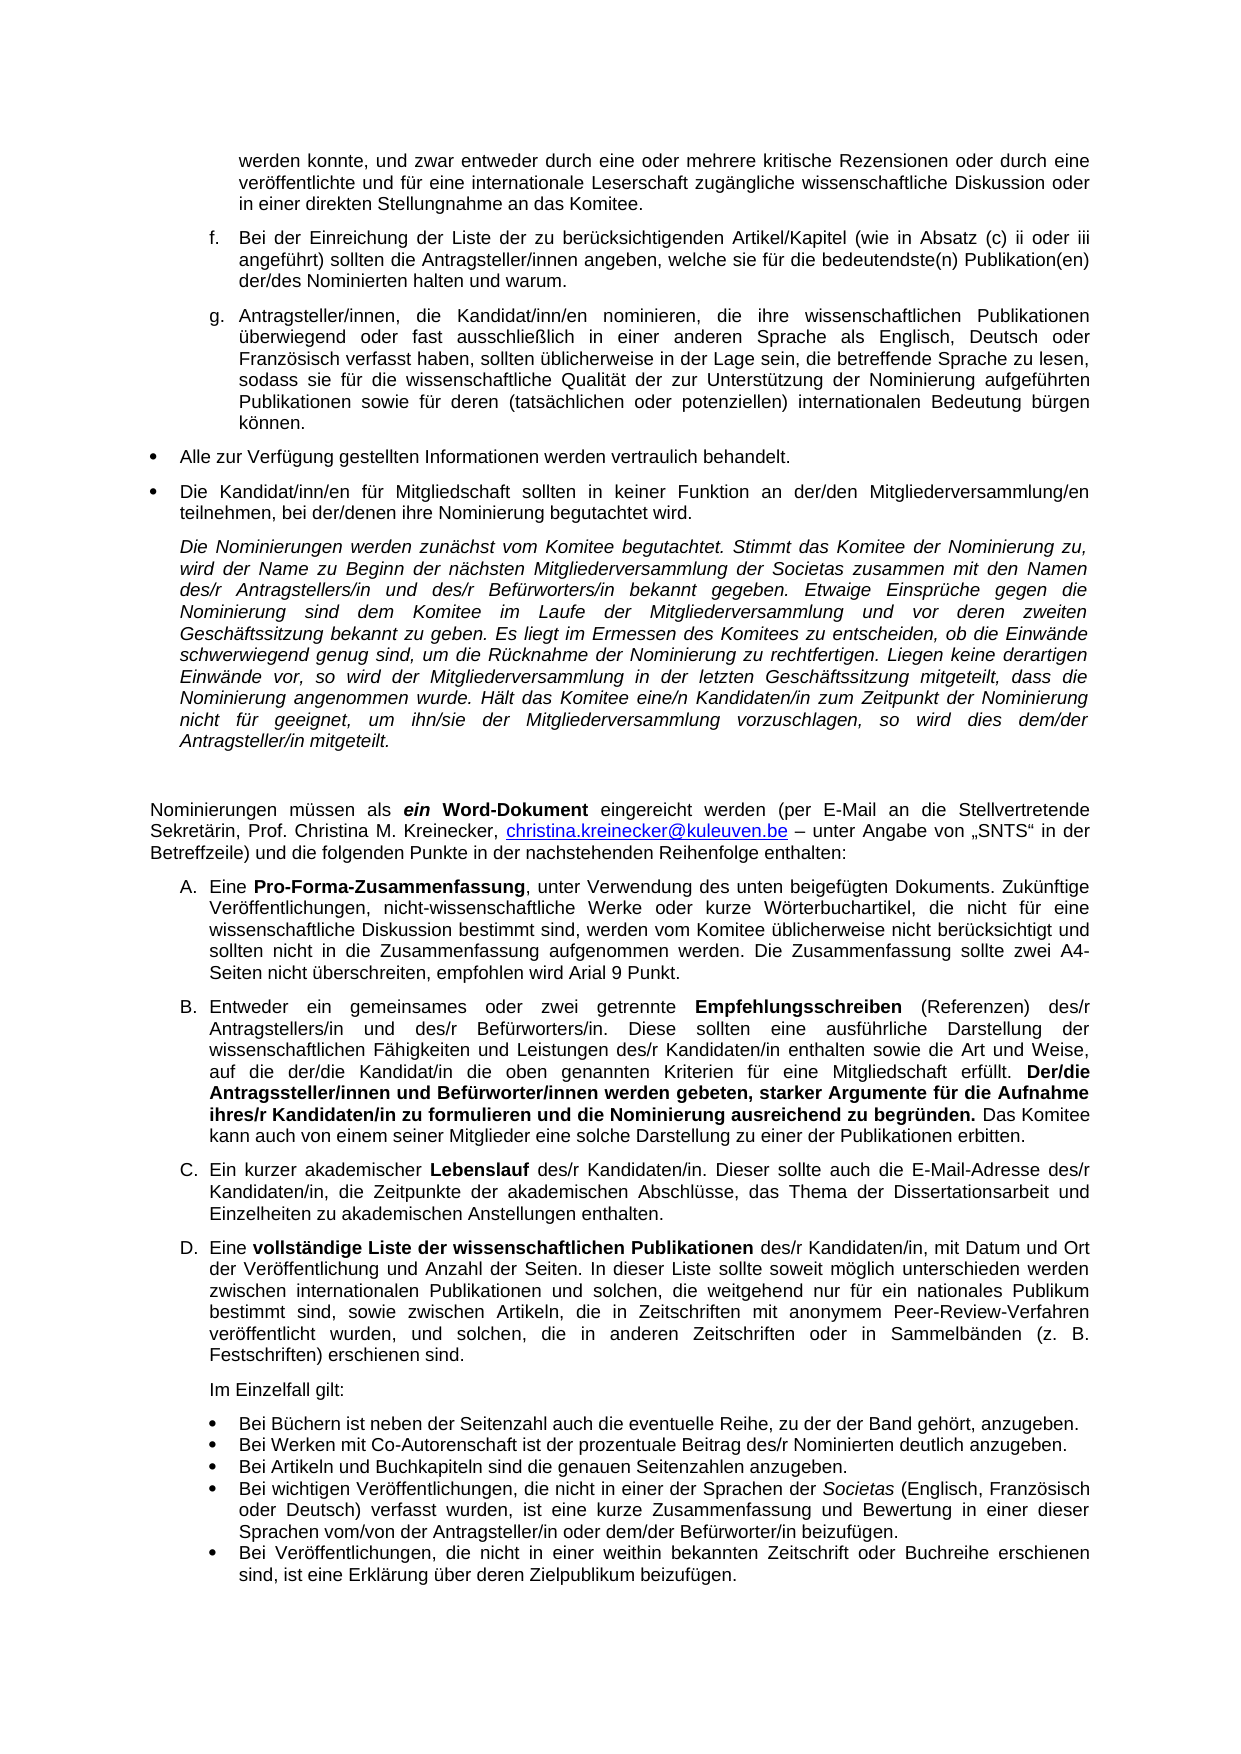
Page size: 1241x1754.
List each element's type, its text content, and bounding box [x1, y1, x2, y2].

text Nominierungen müssen als ein Word-Dokument eingereicht werden (per E-Mail an die Stellvertretende Sekretärin, Prof. Christina M. Kreinecker, christina.kreinecker@kuleuven.be – unter Angabe von „SNTS“ in der Betreffzeile) und die folgenden Punkte in der nachstehenden Reihenfolge enthalten: [150, 798, 1090, 863]
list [209, 150, 1090, 215]
list Antragsteller/innen, die Kandidat/inn/en nominieren, die ihre wissenschaftlichen Publikationen überwiegend oder fast ausschließlich in einer anderen Sprache als Englisch, Deutsch oder Französisch verfasst haben, sollten üblicherweise in der Lage sein, die betreffende Sprache zu lesen, sodass sie für die wissenschaftliche Qualität der zur Unterstützung der Nominierung aufgeführten Publikationen sowie für deren (tatsächlichen oder potenziellen) internationalen Bedeutung bürgen können. [209, 304, 1090, 434]
list Bei Artikeln und Buchkapiteln sind die genauen Seitenzahlen anzugeben. [209, 1456, 1090, 1477]
list Bei wichtigen Veröffentlichungen, die nicht in einer der Sprachen der Societas (Englisch, Französisch oder Deutsch) verfasst wurden, ist eine kurze Zusammenfassung und Bewertung in einer dieser Sprachen vom/von der Antragsteller/in oder dem/der Befürworter/in beizufügen. [209, 1477, 1090, 1542]
list Die Kandidat/inn/en für Mitgliedschaft sollten in keiner Funktion an der/den Mitgliederversammlung/en teilnehmen, bei der/denen ihre Nominierung begutachtet wird. [150, 480, 1090, 524]
list Bei der Einreichung der Liste der zu berücksichtigenden Artikel/Kapitel (wie in Absatz (c) ii oder iii angeführt) sollten die Antragsteller/innen angeben, welche sie für die bedeutendste(n) Publikation(en) der/des Nominierten halten und warum. [209, 227, 1090, 292]
list Alle zur Verfügung gestellten Informationen werden vertraulich behandelt. [150, 446, 1090, 468]
list Ein kurzer akademischer Lebenslauf des/r Kandidaten/in. Dieser sollte auch die E-Mail-Adresse des/r Kandidaten/in, die Zeitpunkte der akademischen Abschlüsse, das Thema der Dissertationsarbeit und Einzelheiten zu akademischen Anstellungen enthalten. [179, 1159, 1090, 1224]
list Bei Veröffentlichungen, die nicht in einer weithin bekannten Zeitschrift oder Buchreihe erschienen sind, ist eine Erklärung über deren Zielpublikum beizufügen. [209, 1542, 1090, 1585]
list Entweder ein gemeinsames oder zwei getrennte Empfehlungsschreiben (Referenzen) des/r Antragstellers/in und des/r Befürworters/in. Diese sollten eine ausführliche Darstellung der wissenschaftlichen Fähigkeiten und Leistungen des/r Kandidaten/in enthalten sowie die Art und Weise, auf die der/die Kandidat/in die oben genannten Kriterien für eine Mitgliedschaft erfüllt. Der/die Antragssteller/innen und Befürworter/innen werden gebeten, starker Argumente für die Aufnahme ihres/r Kandidaten/in zu formulieren und die Nominierung ausreichend zu begründen. Das Komitee kann auch von einem seiner Mitglieder eine solche Darstellung zu einer der Publikationen erbitten. [179, 996, 1090, 1147]
list Eine vollständige Liste der wissenschaftlichen Publikationen des/r Kandidaten/in, mit Datum und Ort der Veröffentlichung und Anzahl der Seiten. In dieser Liste sollte soweit möglich unterschieden werden zwischen internationalen Publikationen und solchen, die weitgehend nur für ein nationales Publikum bestimmt sind, sowie zwischen Artikeln, die in Zeitschriften mit anonymem Peer-Review-Verfahren veröffentlicht wurden, und solchen, die in anderen Zeitschriften oder in Sammelbänden (z. B. Festschriften) erschienen sind. [179, 1236, 1090, 1366]
text Im Einzelfall gilt: [209, 1378, 1090, 1400]
text Die Nominierungen werden zunächst vom Komitee begutachtet. Stimmt das Komitee der Nominierung zu, wird der Name zu Beginn der nächsten Mitgliederversammlung der Societas zusammen mit den Namen des/r Antragstellers/in und des/r Befürworters/in bekannt gegeben. Etwaige Einsprüche gegen die Nominierung sind dem Komitee im Laufe der Mitgliederversammlung und vor deren zweiten Geschäftssitzung bekannt zu geben. Es liegt im Ermessen des Komitees zu entscheiden, ob die Einwände schwerwiegend genug sind, um die Rücknahme der Nominierung zu rechtfertigen. Liegen keine derartigen Einwände vor, so wird der Mitgliederversammlung in der letzten Geschäftssitzung mitgeteilt, dass die Nominierung angenommen wurde. Hält das Komitee eine/n Kandidaten/in zum Zeitpunkt der Nominierung nicht für geeignet, um ihn/sie der Mitgliederversammlung vorzuschlagen, so wird dies dem/der Antragsteller/in mitgeteilt. [179, 536, 1090, 752]
list Bei Büchern ist neben der Seitenzahl auch die eventuelle Reihe, zu der der Band gehört, anzugeben. [209, 1412, 1090, 1434]
list Bei Werken mit Co-Autorenschaft ist der prozentuale Beitrag des/r Nominierten deutlich anzugeben. [209, 1434, 1090, 1456]
list Eine Pro-Forma-Zusammenfassung, unter Verwendung des unten beigefügten Dokuments. Zukünftige Veröffentlichungen, nicht-wissenschaftliche Werke oder kurze Wörterbuchartikel, die nicht für eine wissenschaftliche Diskussion bestimmt sind, werden vom Komitee üblicherweise nicht berücksichtigt und sollten nicht in die Zusammenfassung aufgenommen werden. Die Zusammenfassung sollte zwei A4-Seiten nicht überschreiten, empfohlen wird Arial 9 Punkt. [179, 876, 1090, 983]
